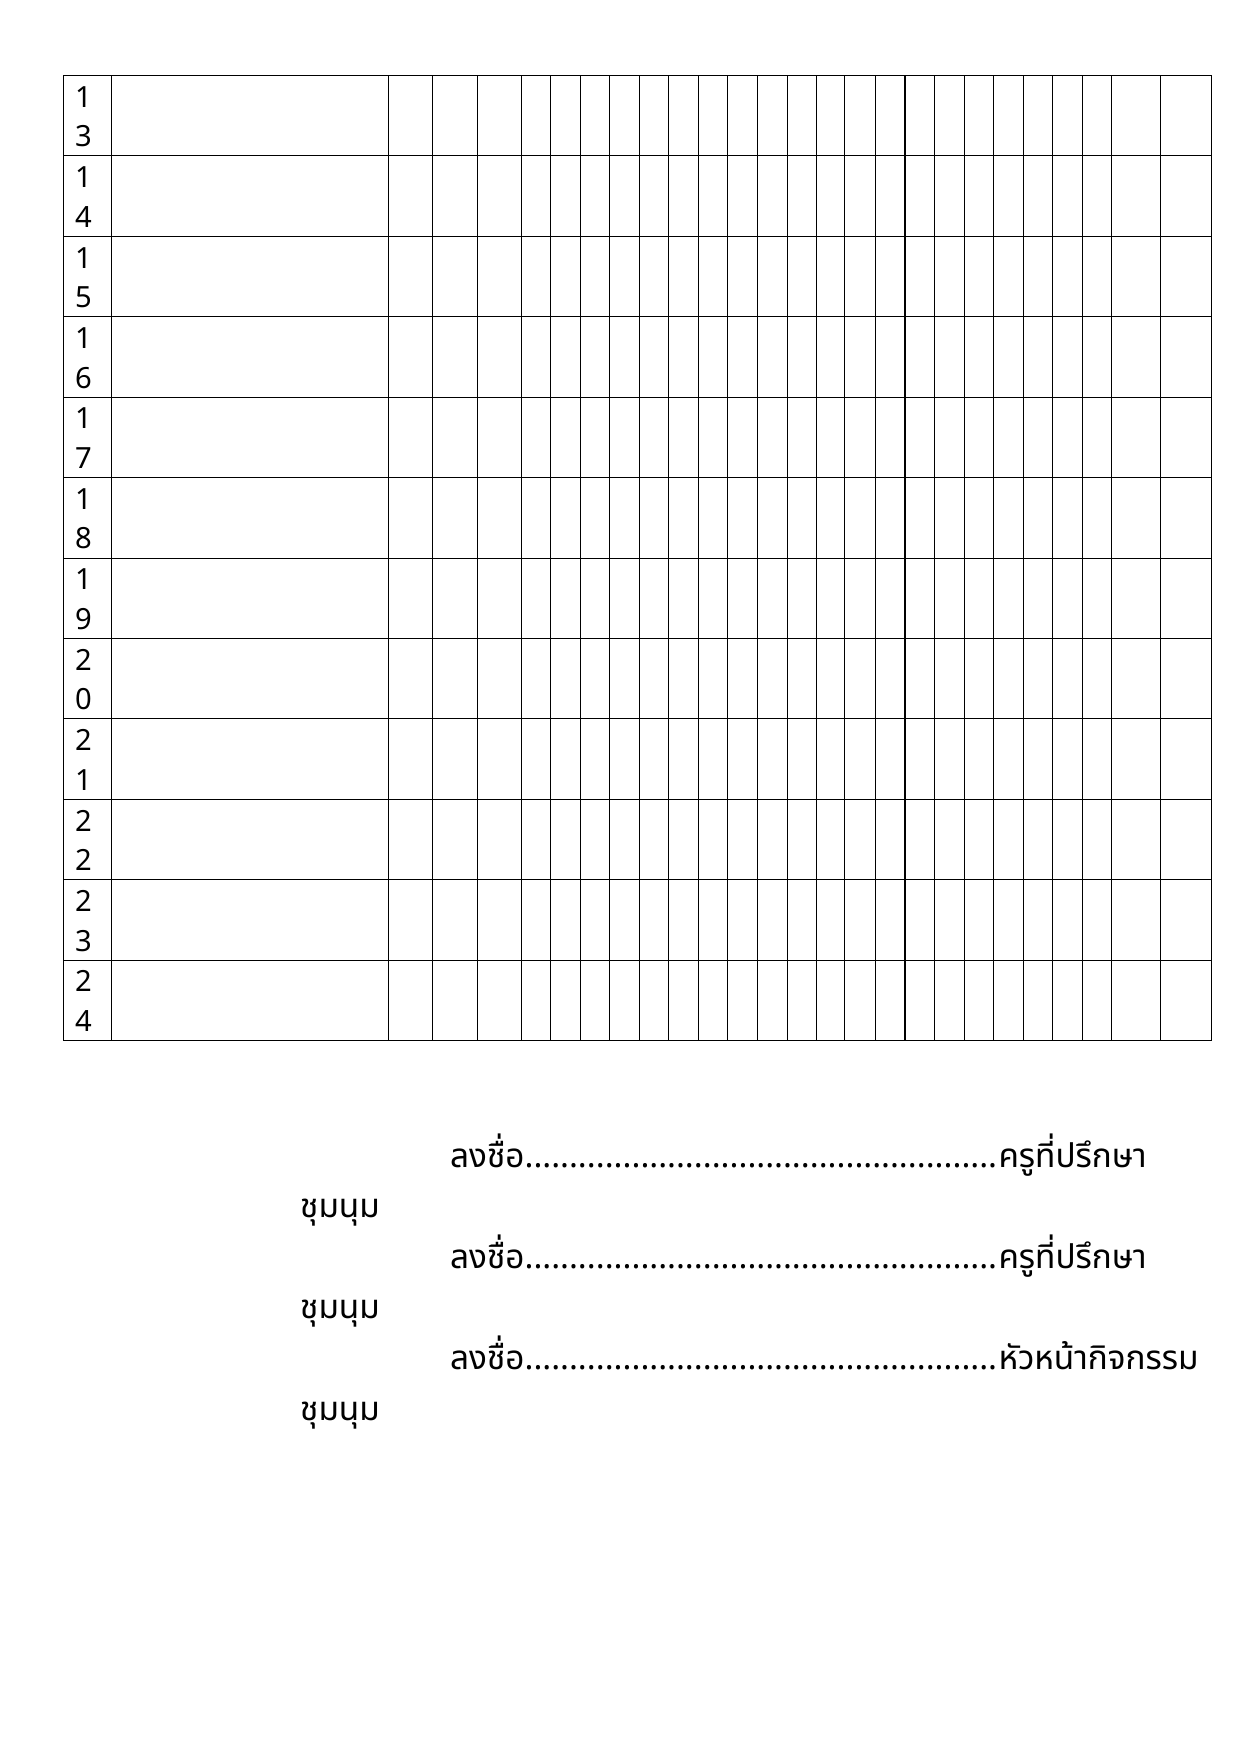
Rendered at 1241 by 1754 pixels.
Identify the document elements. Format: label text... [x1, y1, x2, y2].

table_cell [758, 559, 787, 638]
table_cell [478, 478, 521, 557]
table_cell [758, 398, 787, 477]
table_cell [1024, 478, 1052, 557]
table_cell [699, 478, 727, 557]
table_cell [112, 317, 256, 397]
table_cell [551, 559, 580, 638]
table_cell [581, 880, 609, 959]
table_cell [1083, 719, 1111, 799]
table_cell [256, 800, 388, 879]
table_cell [1161, 800, 1211, 879]
table_cell [581, 800, 609, 879]
table_cell 17 [64, 398, 111, 477]
table_cell [1112, 478, 1160, 557]
table_cell [788, 156, 816, 236]
table_cell [581, 398, 609, 477]
table_cell [699, 398, 727, 477]
table_cell [728, 478, 757, 557]
table_cell [610, 398, 639, 477]
table_cell [610, 639, 639, 718]
table_cell [699, 76, 727, 155]
table_cell [1083, 398, 1111, 477]
table_cell [256, 880, 388, 959]
table_cell [256, 398, 388, 477]
table_cell [669, 398, 698, 477]
table_cell [433, 639, 477, 718]
table_cell [389, 76, 432, 155]
table_cell [994, 559, 1023, 638]
table_cell [389, 639, 432, 718]
table_cell [845, 237, 875, 316]
table_cell [256, 639, 388, 718]
table_cell [1112, 639, 1160, 718]
table_cell [728, 961, 757, 1040]
table_cell [788, 76, 816, 155]
table_cell [640, 961, 668, 1040]
table_cell [1024, 559, 1052, 638]
table_cell [994, 639, 1023, 718]
table_cell [478, 237, 521, 316]
table_cell [728, 76, 757, 155]
table_cell [935, 639, 964, 718]
table_cell [478, 800, 521, 879]
table_cell [699, 237, 727, 316]
table_cell [1053, 398, 1082, 477]
table_cell [1083, 559, 1111, 638]
table_cell [1112, 880, 1160, 959]
table_cell [758, 237, 787, 316]
table_cell [965, 478, 993, 557]
table_cell [935, 398, 964, 477]
table_cell [610, 800, 639, 879]
table_cell [758, 478, 787, 557]
table_cell [551, 719, 580, 799]
table_cell 13 [64, 76, 111, 155]
table_cell 24 [64, 961, 111, 1040]
table_cell [728, 639, 757, 718]
table_cell [728, 559, 757, 638]
table_cell [581, 156, 609, 236]
table_cell [1112, 237, 1160, 316]
table_cell [1083, 76, 1111, 155]
table_cell [581, 559, 609, 638]
table_cell [728, 800, 757, 879]
table_cell [1053, 719, 1082, 799]
table_cell [817, 317, 844, 397]
table_cell [845, 156, 875, 236]
table_cell 22 [64, 800, 111, 879]
table_cell [669, 317, 698, 397]
table_cell [817, 961, 844, 1040]
table_cell [817, 719, 844, 799]
table_cell [522, 880, 550, 959]
table_cell [581, 76, 609, 155]
table_cell [845, 880, 875, 959]
table_cell [1024, 76, 1052, 155]
table_cell [256, 478, 388, 557]
table_cell [1053, 237, 1082, 316]
table_cell [112, 76, 256, 155]
table_cell [965, 880, 993, 959]
table_cell [817, 639, 844, 718]
table_cell [965, 398, 993, 477]
table_cell [551, 237, 580, 316]
table_cell [758, 719, 787, 799]
table_cell [876, 478, 904, 557]
table_cell [1053, 800, 1082, 879]
table_cell [389, 880, 432, 959]
table_cell [699, 639, 727, 718]
table_cell [965, 961, 993, 1040]
table_cell [817, 478, 844, 557]
table_cell [1024, 317, 1052, 397]
table_cell [1024, 398, 1052, 477]
table_cell [610, 880, 639, 959]
table_cell [788, 719, 816, 799]
table_cell [906, 961, 934, 1040]
table_cell [640, 719, 668, 799]
table_cell [1161, 76, 1211, 155]
table_cell [581, 478, 609, 557]
table_cell [845, 317, 875, 397]
table_cell [581, 237, 609, 316]
table_cell [581, 961, 609, 1040]
table_cell [640, 398, 668, 477]
table_cell [522, 156, 550, 236]
table_cell [935, 478, 964, 557]
table_cell [640, 800, 668, 879]
table_cell [935, 76, 964, 155]
table_cell [433, 800, 477, 879]
table_cell [728, 156, 757, 236]
table_cell [1112, 961, 1160, 1040]
table_cell [845, 961, 875, 1040]
table_cell 16 [64, 317, 111, 397]
table_cell [581, 639, 609, 718]
table_cell [522, 478, 550, 557]
table_cell [112, 478, 256, 557]
table_cell [112, 719, 256, 799]
table_cell [1083, 478, 1111, 557]
table_cell [876, 317, 904, 397]
table_cell [433, 317, 477, 397]
table_cell [1024, 237, 1052, 316]
table_cell [551, 639, 580, 718]
table_cell [551, 478, 580, 557]
table_cell [788, 880, 816, 959]
table_cell [610, 961, 639, 1040]
table_cell [1024, 156, 1052, 236]
table_cell [389, 559, 432, 638]
table_cell [845, 76, 875, 155]
table_cell [256, 317, 388, 397]
table_cell [876, 156, 904, 236]
table_cell [256, 156, 388, 236]
table_cell [845, 478, 875, 557]
table_cell [876, 880, 904, 959]
table_cell [994, 237, 1023, 316]
table_cell [669, 156, 698, 236]
table_cell [876, 237, 904, 316]
table_cell [876, 639, 904, 718]
table_cell [788, 961, 816, 1040]
table_cell [112, 639, 256, 718]
table_cell [728, 880, 757, 959]
table_cell [669, 478, 698, 557]
table_cell [389, 800, 432, 879]
table_cell [1161, 880, 1211, 959]
table_cell [640, 76, 668, 155]
table_cell [551, 317, 580, 397]
table_cell [845, 639, 875, 718]
table_cell [906, 398, 934, 477]
table_cell [389, 317, 432, 397]
table_cell [551, 76, 580, 155]
table_cell [1053, 639, 1082, 718]
table_cell 18 [64, 478, 111, 557]
table_cell 14 [64, 156, 111, 236]
table_cell [1083, 961, 1111, 1040]
table_cell [1083, 156, 1111, 236]
table_cell [906, 478, 934, 557]
table_cell [876, 559, 904, 638]
table_cell [112, 156, 256, 236]
table_cell [522, 559, 550, 638]
table_cell [581, 317, 609, 397]
table_cell [935, 237, 964, 316]
table_cell [112, 800, 256, 879]
table_cell [1053, 76, 1082, 155]
table_cell [522, 800, 550, 879]
table_cell [478, 880, 521, 959]
table_cell [669, 880, 698, 959]
table_cell [845, 398, 875, 477]
table_cell [256, 719, 388, 799]
table_cell [1053, 880, 1082, 959]
table_cell [906, 800, 934, 879]
table_cell [965, 800, 993, 879]
table_cell [256, 76, 388, 155]
table_cell [994, 961, 1023, 1040]
table_cell [1112, 76, 1160, 155]
table_cell [817, 880, 844, 959]
table_cell [788, 639, 816, 718]
table_cell [699, 156, 727, 236]
table_cell [1083, 237, 1111, 316]
table_cell [1053, 559, 1082, 638]
table_cell [1112, 398, 1160, 477]
table_cell [389, 398, 432, 477]
table_cell [994, 880, 1023, 959]
table_cell [906, 317, 934, 397]
table_cell [788, 317, 816, 397]
table_cell [876, 800, 904, 879]
table_cell [522, 719, 550, 799]
table_cell [433, 237, 477, 316]
table_cell [256, 961, 388, 1040]
table_cell [935, 880, 964, 959]
table_cell [389, 478, 432, 557]
table_cell [478, 961, 521, 1040]
table_cell [817, 398, 844, 477]
table_cell [788, 800, 816, 879]
table_cell [551, 156, 580, 236]
table_cell [876, 961, 904, 1040]
table_cell [433, 398, 477, 477]
table_cell [551, 880, 580, 959]
table_cell [699, 800, 727, 879]
table_cell [699, 719, 727, 799]
table_cell [994, 478, 1023, 557]
table_cell [1024, 800, 1052, 879]
table_cell [788, 559, 816, 638]
table_cell [699, 559, 727, 638]
table_cell [817, 156, 844, 236]
table_cell [478, 156, 521, 236]
table_cell [994, 800, 1023, 879]
table_cell [640, 156, 668, 236]
table_cell [788, 398, 816, 477]
table_cell 19 [64, 559, 111, 638]
table_cell [478, 398, 521, 477]
table_cell [935, 961, 964, 1040]
table_cell [610, 156, 639, 236]
table_cell [817, 800, 844, 879]
table_cell [389, 237, 432, 316]
table_cell [256, 237, 388, 316]
table_cell [478, 317, 521, 397]
table_cell [1024, 880, 1052, 959]
table_cell [1161, 237, 1211, 316]
table_cell [478, 719, 521, 799]
table_cell [1024, 719, 1052, 799]
table_cell 15 [64, 237, 111, 316]
table_cell [935, 719, 964, 799]
table_cell [1024, 961, 1052, 1040]
table_cell 23 [64, 880, 111, 959]
table_cell [1083, 800, 1111, 879]
table_cell [758, 156, 787, 236]
table_cell [817, 76, 844, 155]
table_cell [1053, 156, 1082, 236]
table_cell [610, 559, 639, 638]
table_cell [699, 961, 727, 1040]
table_cell [669, 76, 698, 155]
table_cell [112, 237, 256, 316]
table_cell [758, 76, 787, 155]
table_cell [478, 639, 521, 718]
table_cell [906, 880, 934, 959]
table_cell [994, 317, 1023, 397]
table_cell [876, 719, 904, 799]
table_cell [112, 559, 256, 638]
table_cell [389, 961, 432, 1040]
table_cell [551, 398, 580, 477]
table_cell [965, 237, 993, 316]
table_cell [965, 317, 993, 397]
table_cell [1161, 156, 1211, 236]
table_cell [965, 559, 993, 638]
table_cell [935, 559, 964, 638]
table_cell [640, 639, 668, 718]
table_cell [1112, 800, 1160, 879]
table_cell [1112, 719, 1160, 799]
table_cell [906, 559, 934, 638]
table_cell [1053, 961, 1082, 1040]
table_cell [906, 719, 934, 799]
table_cell [728, 317, 757, 397]
table_cell [389, 156, 432, 236]
table_cell [433, 559, 477, 638]
table_cell [1161, 559, 1211, 638]
table_cell [522, 237, 550, 316]
table_cell [699, 880, 727, 959]
table_cell [669, 800, 698, 879]
table_cell [1112, 559, 1160, 638]
table_cell [522, 76, 550, 155]
table_cell [1161, 317, 1211, 397]
table_cell [935, 156, 964, 236]
table_cell [758, 800, 787, 879]
table_cell [845, 559, 875, 638]
table_cell [758, 961, 787, 1040]
table_cell [522, 961, 550, 1040]
table_cell [433, 961, 477, 1040]
table_cell [994, 719, 1023, 799]
table_cell [1112, 156, 1160, 236]
table_cell [640, 559, 668, 638]
table_cell [788, 478, 816, 557]
table_cell [640, 237, 668, 316]
table_cell [817, 237, 844, 316]
table_cell [610, 76, 639, 155]
table_cell [1053, 478, 1082, 557]
table_cell [433, 478, 477, 557]
text ลงชื่อ.....................................................ครูที่ปรึกษาชุมนุม [300, 1233, 1165, 1334]
table_cell [1161, 961, 1211, 1040]
table_cell [994, 156, 1023, 236]
table_cell [1083, 880, 1111, 959]
table_cell [610, 478, 639, 557]
table_cell [478, 559, 521, 638]
table_cell [906, 639, 934, 718]
table_cell [965, 719, 993, 799]
table_cell [728, 398, 757, 477]
table_cell [669, 639, 698, 718]
table_cell [845, 800, 875, 879]
table_cell [935, 317, 964, 397]
table_cell [906, 76, 934, 155]
table_cell [758, 639, 787, 718]
table_cell [1161, 719, 1211, 799]
table_cell [433, 76, 477, 155]
table_cell [845, 719, 875, 799]
table_cell [640, 317, 668, 397]
table_cell 21 [64, 719, 111, 799]
table_cell [906, 156, 934, 236]
table_cell [1161, 478, 1211, 557]
table_cell [478, 76, 521, 155]
text ลงชื่อ.....................................................ครูที่ปรึกษาชุมนุม [300, 1132, 1165, 1233]
table_cell [522, 398, 550, 477]
table_cell [640, 880, 668, 959]
table_cell [1053, 317, 1082, 397]
table_cell [1083, 639, 1111, 718]
table_cell [669, 719, 698, 799]
table_cell [669, 237, 698, 316]
table_cell [876, 76, 904, 155]
table_cell [994, 398, 1023, 477]
table_cell [610, 237, 639, 316]
table_cell [522, 317, 550, 397]
table_cell [433, 880, 477, 959]
table_cell [433, 156, 477, 236]
table_cell [699, 317, 727, 397]
table_cell [994, 76, 1023, 155]
table_cell [522, 639, 550, 718]
table_cell [817, 559, 844, 638]
table_cell [758, 880, 787, 959]
table_cell [728, 237, 757, 316]
table_cell [965, 156, 993, 236]
table_cell [1083, 317, 1111, 397]
table_cell 20 [64, 639, 111, 718]
table_cell [758, 317, 787, 397]
table_cell [1161, 639, 1211, 718]
table_cell [112, 880, 256, 959]
table_cell [112, 398, 256, 477]
text ลงชื่อ.....................................................หัวหน้ากิจกรรมชุมนุม [300, 1334, 1209, 1435]
table_cell [610, 317, 639, 397]
table_cell [112, 961, 256, 1040]
table_cell [610, 719, 639, 799]
table_cell [389, 719, 432, 799]
table_cell [433, 719, 477, 799]
table_cell [581, 719, 609, 799]
table_cell [728, 719, 757, 799]
table_cell [1024, 639, 1052, 718]
table_cell [1161, 398, 1211, 477]
table_cell [1112, 317, 1160, 397]
table_cell [669, 961, 698, 1040]
table_cell [551, 961, 580, 1040]
table_cell [935, 800, 964, 879]
table_cell [876, 398, 904, 477]
table_cell [788, 237, 816, 316]
table_cell [640, 478, 668, 557]
table_cell [965, 639, 993, 718]
table_cell [256, 559, 388, 638]
table_cell [965, 76, 993, 155]
table_cell [551, 800, 580, 879]
table_cell [906, 237, 934, 316]
table_cell [669, 559, 698, 638]
